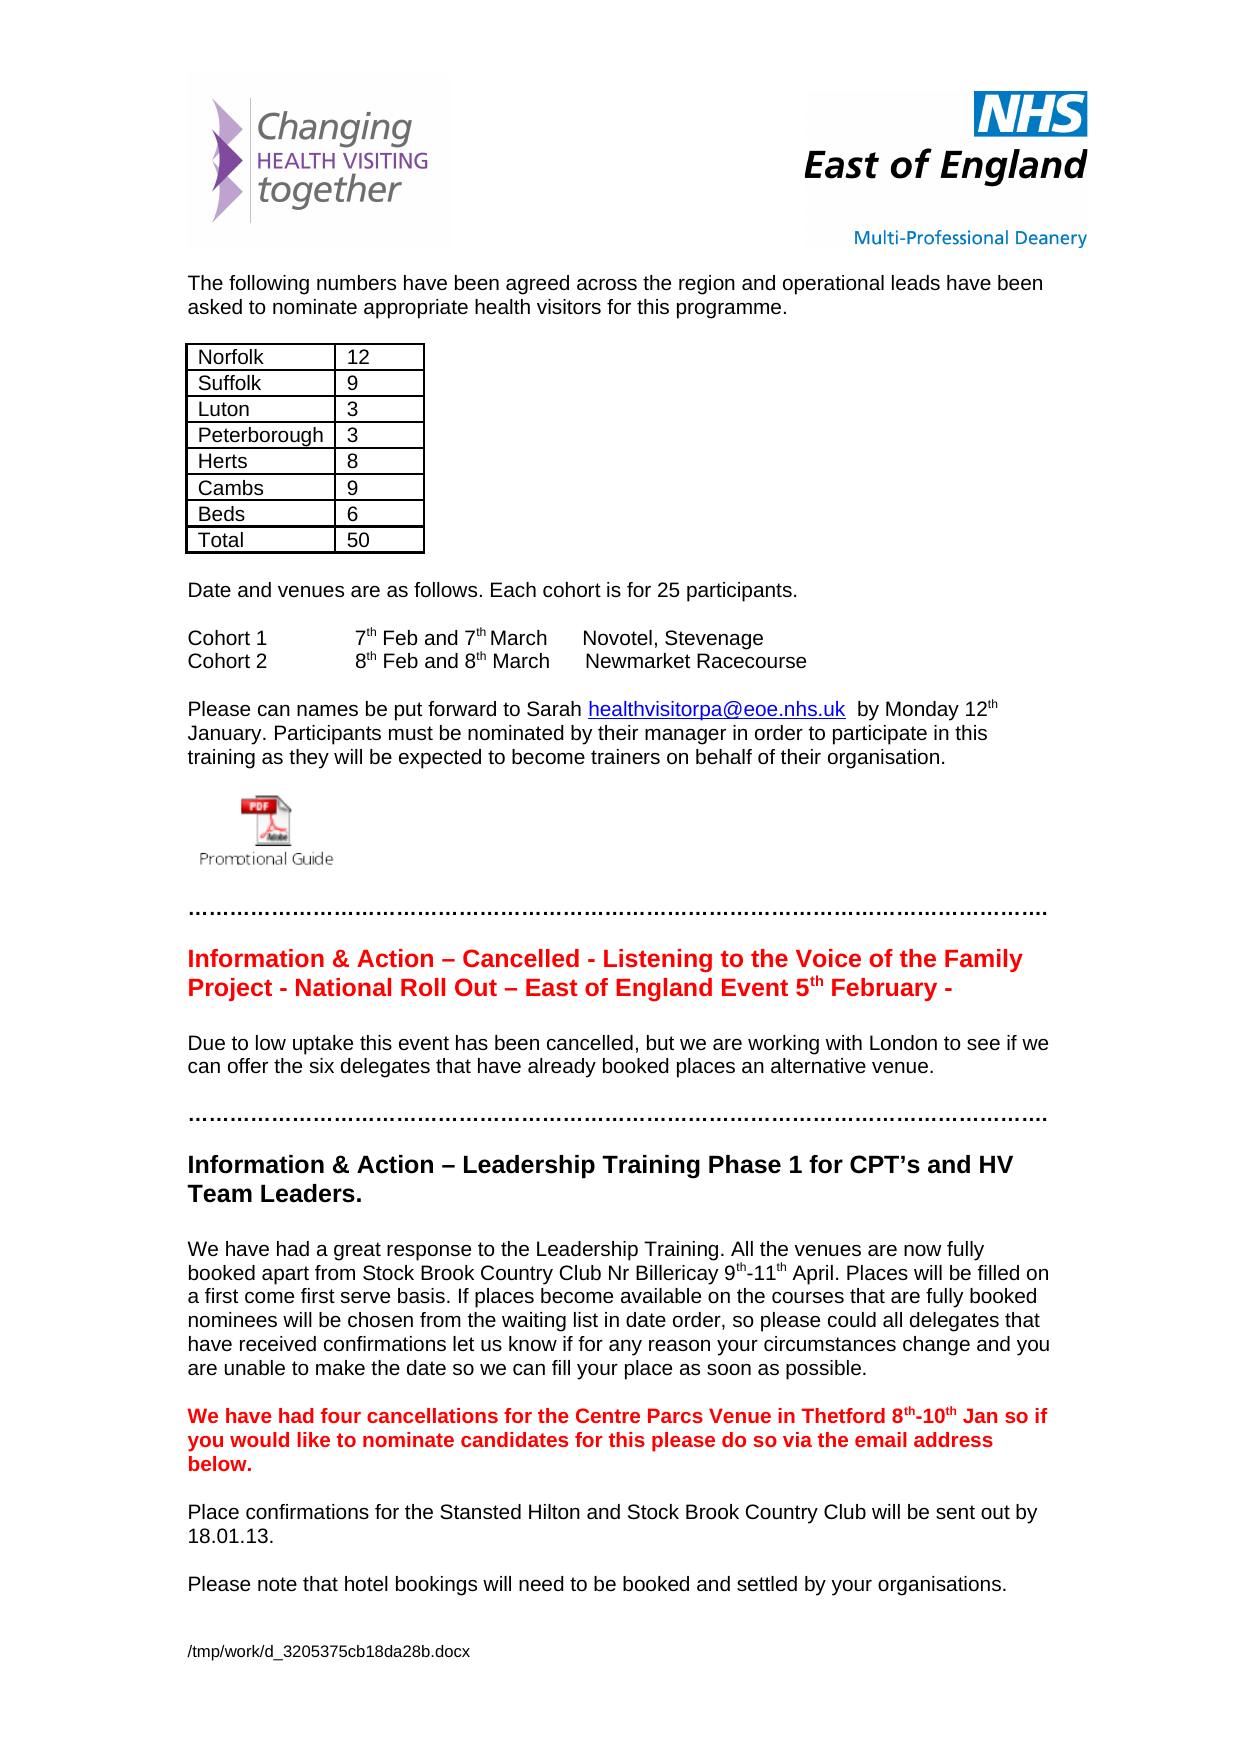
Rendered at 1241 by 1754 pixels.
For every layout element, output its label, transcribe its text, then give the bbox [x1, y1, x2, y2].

table_cell 9 [336, 371, 423, 395]
text ……………………………………………………………………………………………………………. [187, 896, 1053, 920]
text Information & Action – Cancelled - Listening to the Voice of the Family Project - National Roll Out – East of England Event 5th February - [187, 944, 1053, 1002]
table_cell Suffolk [188, 371, 334, 395]
text Please can names be put forward to Sarah healthvisitorpa@eoe.nhs.uk by Monday 12th January. Participants must be nominated by their manager in order to participate in this training as they will be expected to become trainers on behalf of their organisation. [187, 697, 1053, 769]
text Place confirmations for the Stansted Hilton and Stock Brook Country Club will be sent out by 18.01.13. [187, 1500, 1053, 1548]
text Please note that hotel bookings will need to be booked and settled by your organisations. [187, 1572, 1053, 1596]
text ……………………………………………………………………………………………………………. [187, 1102, 1053, 1126]
table_cell 9 [336, 475, 423, 499]
table_cell Luton [188, 397, 334, 421]
text Cohort 2 8th Feb and 8th March Newmarket Racecourse [187, 649, 1053, 673]
table_cell Beds [188, 501, 334, 525]
table_cell Total [188, 528, 334, 551]
table_cell Peterborough [188, 423, 334, 447]
text We have had four cancellations for the Centre Parcs Venue in Thetford 8th-10th Jan so if you would like to nominate candidates for this please do so via the email address below. [187, 1404, 1053, 1476]
table_header 12 [336, 345, 423, 369]
table_header Norfolk [188, 345, 334, 369]
picture [187, 73, 452, 248]
text Due to low uptake this event has been cancelled, but we are working with London to see if we can offer the six delegates that have already booked places an alternative venue. [187, 1030, 1053, 1078]
table_cell 50 [336, 528, 423, 551]
text Information & Action – Leadership Training Phase 1 for CPT’s and HV Team Leaders. [187, 1150, 1053, 1208]
picture [804, 91, 1088, 248]
table_cell 3 [336, 397, 423, 421]
text We have had a great response to the Leadership Training. All the venues are now fully booked apart from Stock Brook Country Club Nr Billericay 9th-11th April. Places will be filled on a first come first serve basis. If places become available on the courses that are fully booked nominees will be chosen from the waiting list in date order, so please could all delegates that have received confirmations let us know if for any reason your circumstances change and you are unable to make the date so we can fill your place as soon as possible. [187, 1236, 1053, 1380]
table_cell Herts [188, 449, 334, 473]
text Cohort 1 7th Feb and 7th March Novotel, Stevenage [187, 625, 1053, 649]
text The following numbers have been agreed across the region and operational leads have been asked to nominate appropriate health visitors for this programme. [187, 271, 1053, 319]
table_cell 3 [336, 423, 423, 447]
table_cell 6 [336, 501, 423, 525]
table_cell Cambs [188, 475, 334, 499]
text Date and venues are as follows. Each cohort is for 25 participants. [187, 577, 1053, 601]
table_cell 8 [336, 449, 423, 473]
